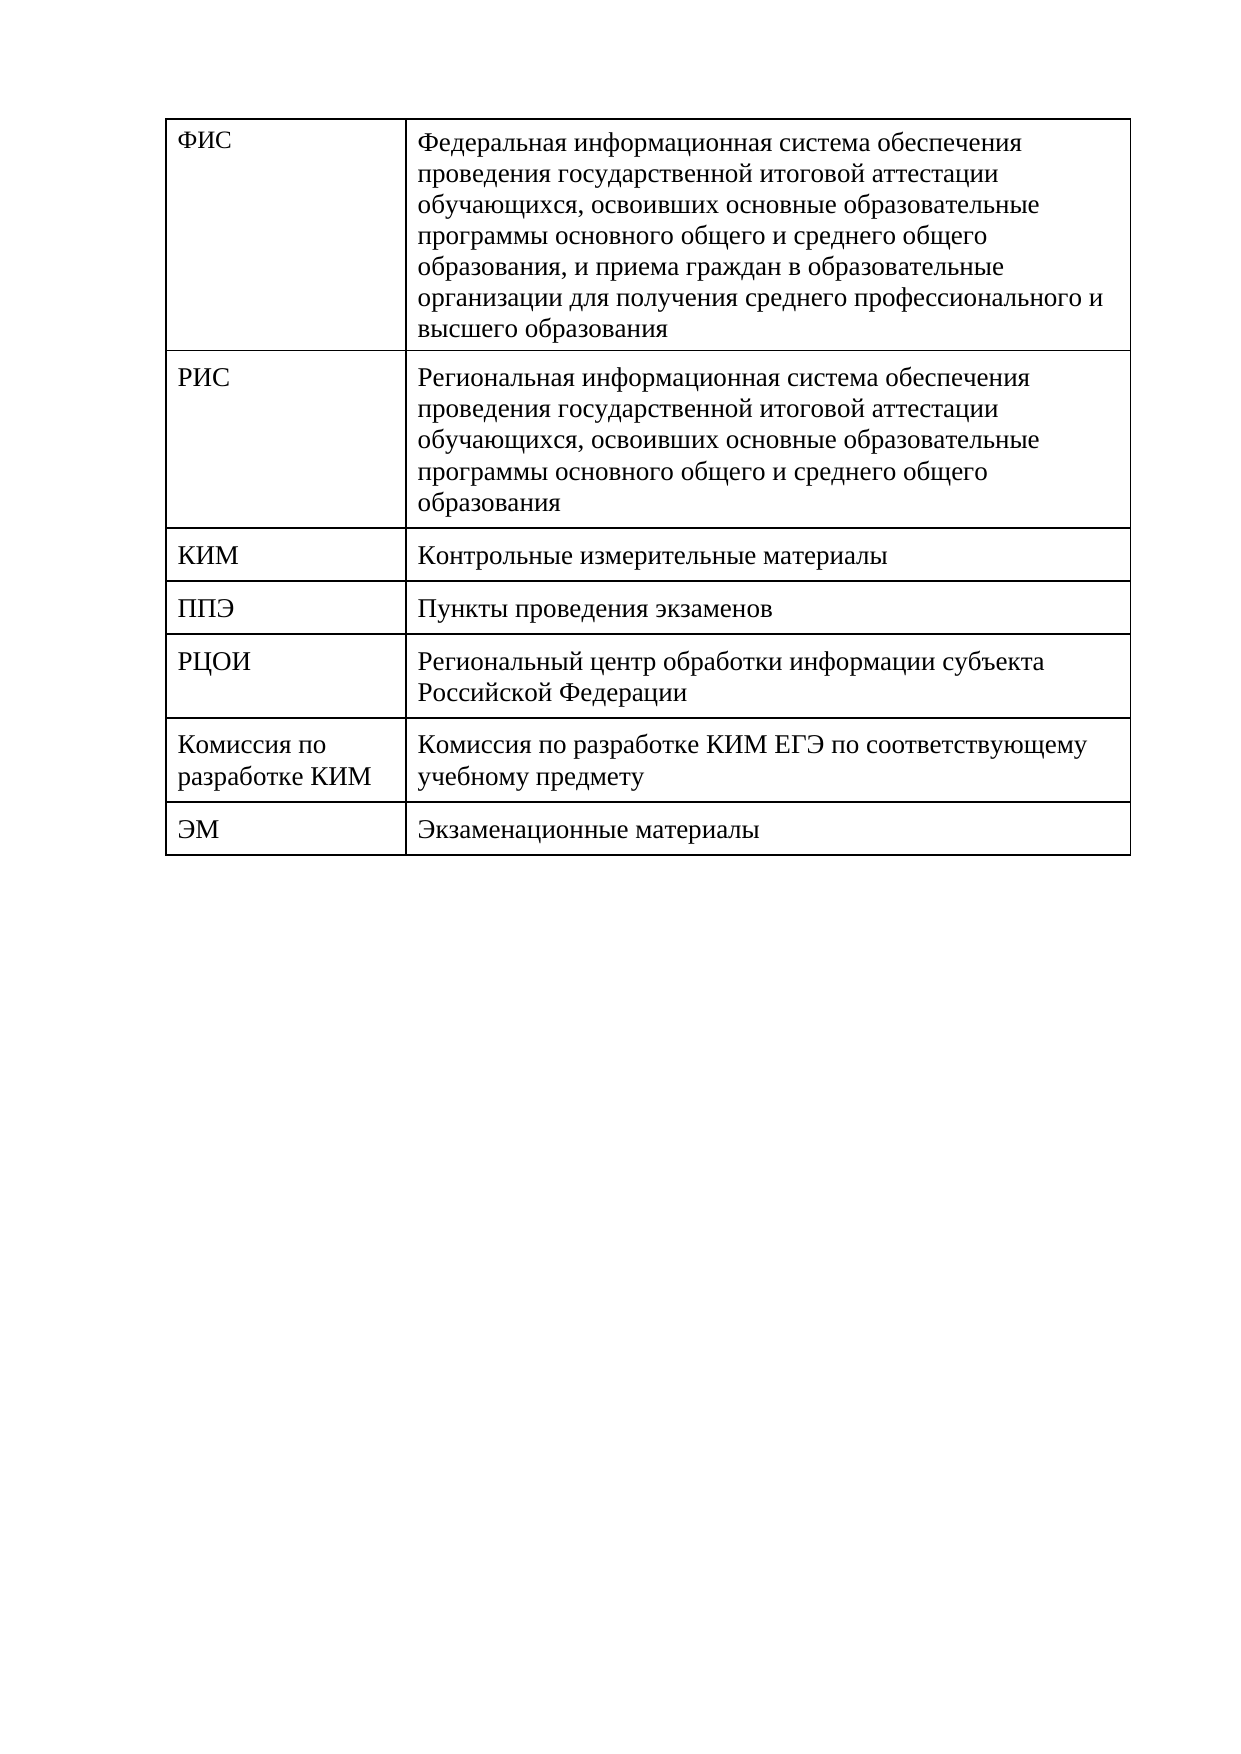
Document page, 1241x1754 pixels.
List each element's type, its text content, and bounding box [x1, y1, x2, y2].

table_cell Контрольные измерительные материалы [407, 529, 1130, 580]
table_cell ППЭ [167, 582, 405, 633]
table_cell Комиссия по разработке КИМ [167, 719, 405, 801]
table_cell Региональная информационная система обеспечения проведения государственной итоговой аттестации обучающихся, освоивших основные образовательные программы основного общего и среднего общего образования [407, 351, 1130, 527]
table_cell КИМ [167, 529, 405, 580]
table_cell ФИС [167, 120, 405, 349]
table_cell РЦОИ [167, 635, 405, 717]
table_cell РИС [167, 351, 405, 527]
table_cell Пункты проведения экзаменов [407, 582, 1130, 633]
table_cell ЭМ [167, 803, 405, 854]
table_cell Федеральная информационная система обеспечения проведения государственной итоговой аттестации обучающихся, освоивших основные образовательные программы основного общего и среднего общего образования, и приема граждан в образовательные организации для получения среднего профессионального и высшего образования [407, 120, 1130, 349]
table_cell Комиссия по разработке КИМ ЕГЭ по соответствующему учебному предмету [407, 719, 1130, 801]
table_cell Экзаменационные материалы [407, 803, 1130, 854]
table_cell Региональный центр обработки информации субъекта Российской Федерации [407, 635, 1130, 717]
